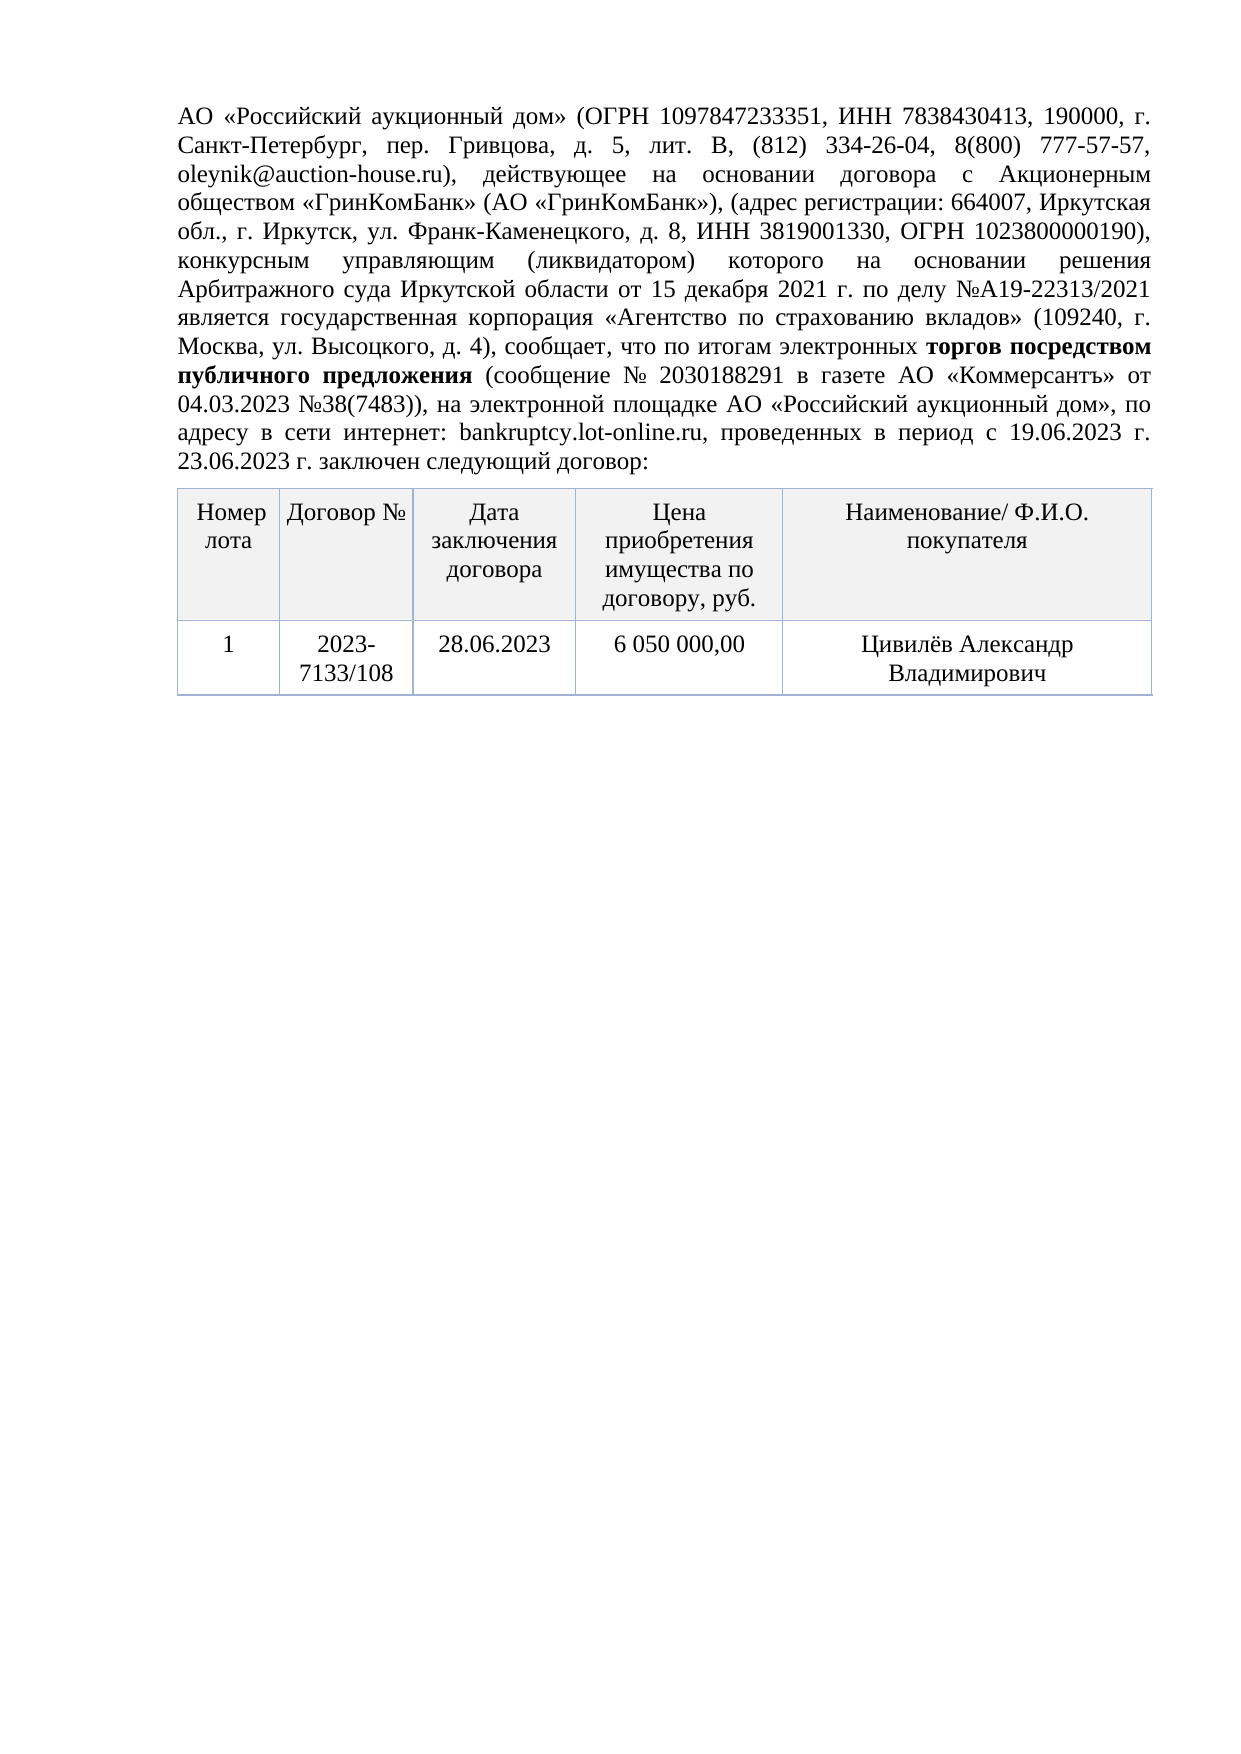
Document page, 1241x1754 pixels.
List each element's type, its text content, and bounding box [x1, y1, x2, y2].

table_cell 1 [178, 621, 279, 694]
table_header Номер лота [178, 489, 279, 619]
table_header Дата заключения договора [414, 489, 575, 619]
table_header Цена приобретения имущества по договору, руб. [576, 489, 782, 619]
table_cell 6 050 000,00 [576, 621, 782, 694]
table_cell 28.06.2023 [414, 621, 575, 694]
table_cell Цивилёв Александр Владимирович [783, 621, 1151, 694]
table_header Договор № [280, 489, 412, 619]
table_cell 2023-7133/108 [280, 621, 412, 694]
table_header Наименование/ Ф.И.О. покупателя [783, 489, 1151, 619]
text АО «Российский аукционный дом» (ОГРН 1097847233351, ИНН 7838430413, 190000, г. Санкт-Петербург, пер. Гривцова, д. 5, лит. В, (812) 334-26-04, 8(800) 777-57-57, oleynik@auction-house.ru), действующее на основании договора с Акционерным обществом «ГринКомБанк» (АО «ГринКомБанк»), (адрес регистрации: 664007, Иркутская обл., г. Иркутск, ул. Франк-Каменецкого, д. 8, ИНН 3819001330, ОГРН 1023800000190), конкурсным управляющим (ликвидатором) которого на основании решения Арбитражного суда Иркутской области от 15 декабря 2021 г. по делу №А19-22313/2021 является государственная корпорация «Агентство по страхованию вкладов» (109240, г. Москва, ул. Высоцкого, д. 4), сообщает, что по итогам электронных торгов посредством публичного предложения (сообщение № 2030188291 в газете АО «Коммерсантъ» от 04.03.2023 №38(7483)), на электронной площадке АО «Российский аукционный дом», по адресу в сети интернет: bankruptcy.lot-online.ru, проведенных в период с 19.06.2023 г. 23.06.2023 г. заключен следующий договор: [177, 101, 1152, 475]
